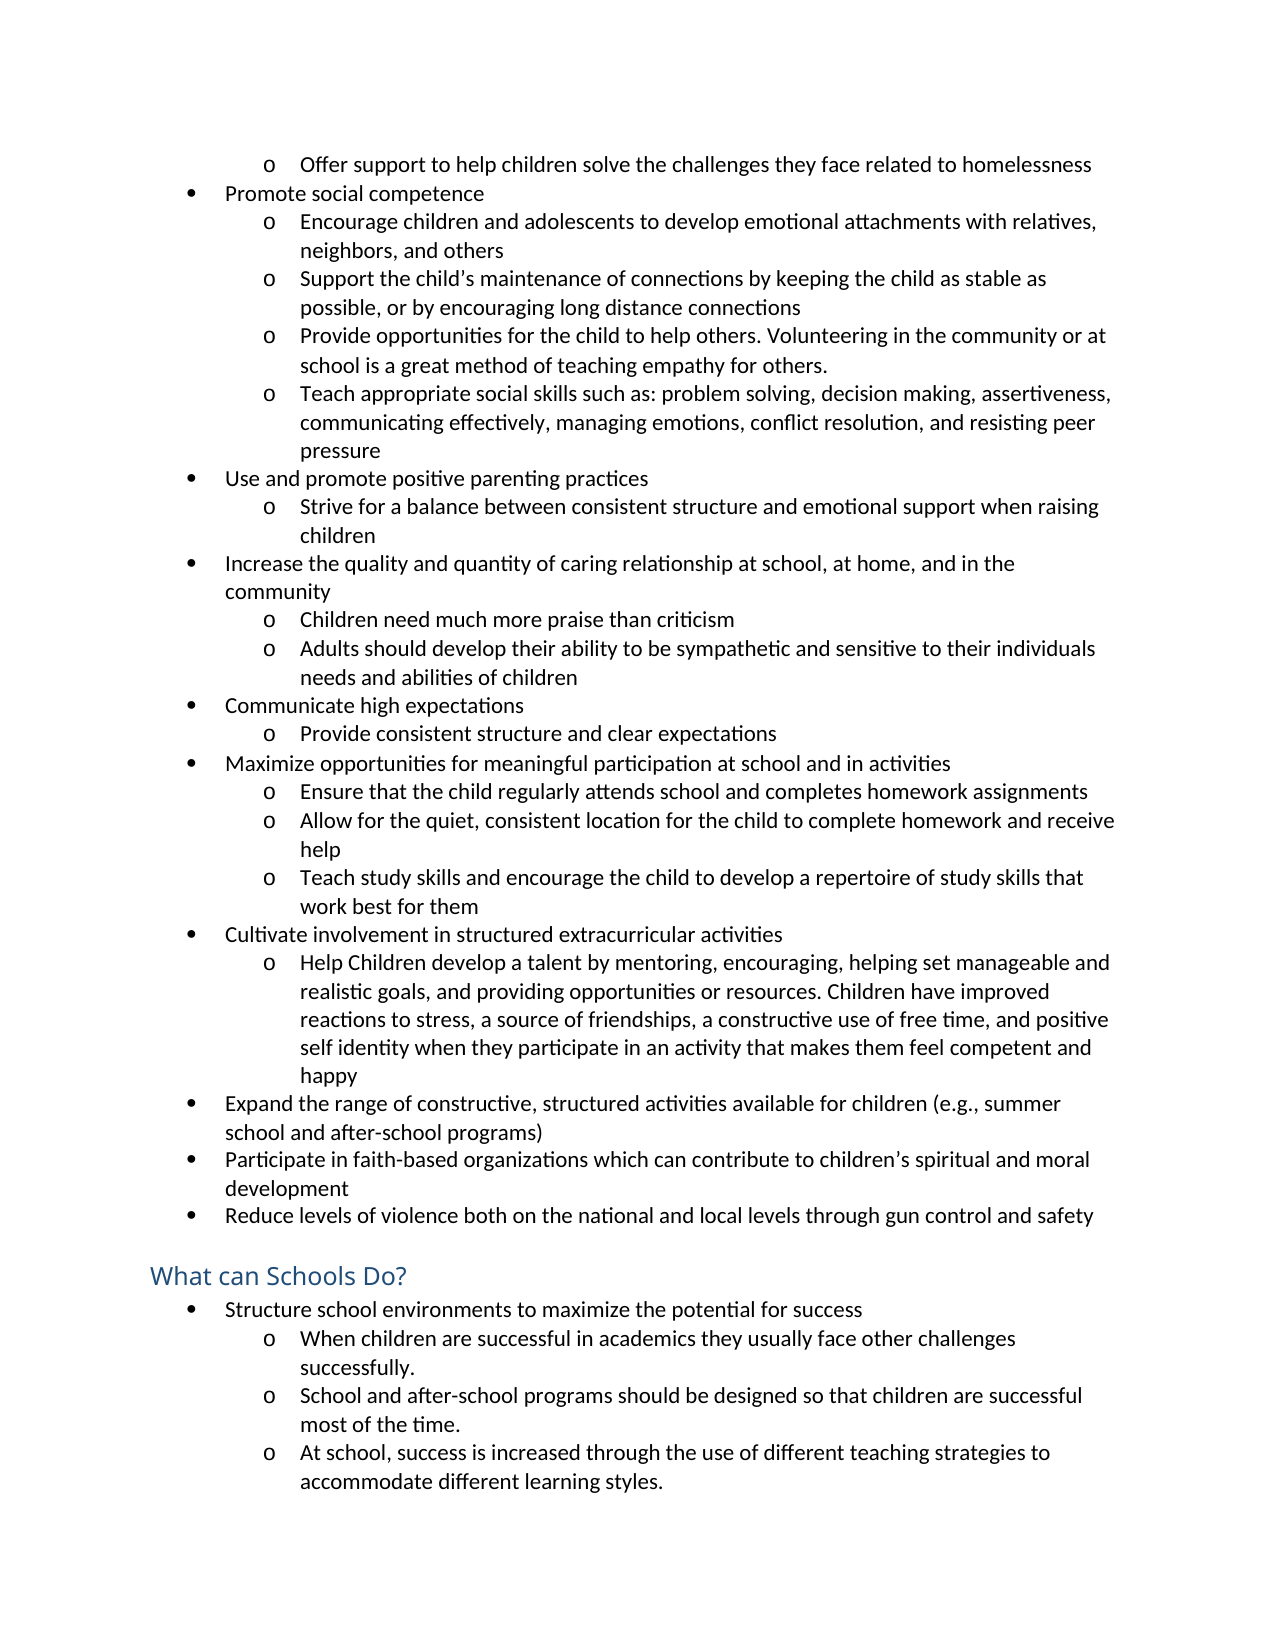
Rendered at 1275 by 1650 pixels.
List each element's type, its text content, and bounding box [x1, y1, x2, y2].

list Increase the quality and quantity of caring relationship at school, at home, and in the community [187, 549, 1125, 605]
list Offer support to help children solve the challenges they face related to homelessness [262, 150, 1125, 179]
list Promote social competence [187, 179, 1125, 207]
list Structure school environments to maximize the potential for success [187, 1296, 1125, 1324]
list Provide consistent structure and clear expectations [262, 719, 1125, 749]
list Children need much more praise than criticism [262, 605, 1125, 634]
list Ensure that the child regularly attends school and completes homework assignments [262, 777, 1125, 806]
list When children are successful in academics they usually face other challenges successfully. [262, 1324, 1125, 1381]
list School and after-school programs should be designed so that children are successful most of the time. [262, 1381, 1125, 1438]
list At school, success is increased through the use of different teaching strategies to accommodate different learning styles. [262, 1438, 1125, 1495]
list Expand the range of constructive, structured activities available for children (e.g., summer school and after-school programs) [187, 1089, 1125, 1146]
list Encourage children and adolescents to develop emotional attachments with relatives, neighbors, and others [262, 207, 1125, 264]
list Help Children develop a talent by mentoring, encouraging, helping set manageable and realistic goals, and providing opportunities or resources. Children have improved reactions to stress, a source of friendships, a constructive use of free time, and positive self identity when they participate in an activity that makes them feel competent and happy [262, 948, 1125, 1089]
list Adults should develop their ability to be sympathetic and sensitive to their individuals needs and abilities of children [262, 634, 1125, 692]
list Support the child’s maintenance of connections by keeping the child as stable as possible, or by encouraging long distance connections [262, 264, 1125, 322]
list Strive for a balance between consistent structure and emotional support when raising children [262, 492, 1125, 549]
list Maximize opportunities for meaningful participation at school and in activities [187, 749, 1125, 777]
list Reduce levels of violence both on the national and local levels through gun control and safety [187, 1202, 1125, 1230]
subtitle What can Schools Do? [150, 1259, 1125, 1293]
list Participate in faith-based organizations which can contribute to children’s spiritual and moral development [187, 1146, 1125, 1202]
list Teach study skills and encourage the child to develop a repertoire of study skills that work best for them [262, 863, 1125, 920]
list Allow for the quiet, consistent location for the child to complete homework and receive help [262, 806, 1125, 863]
list Communicate high expectations [187, 692, 1125, 719]
list Cultivate involvement in structured extracurricular activities [187, 920, 1125, 948]
list Teach appropriate social skills such as: problem solving, decision making, assertiveness, communicating effectively, managing emotions, conflict resolution, and resisting peer pressure [262, 379, 1125, 464]
list Provide opportunities for the child to help others. Volunteering in the community or at school is a great method of teaching empathy for others. [262, 322, 1125, 379]
list Use and promote positive parenting practices [187, 464, 1125, 492]
